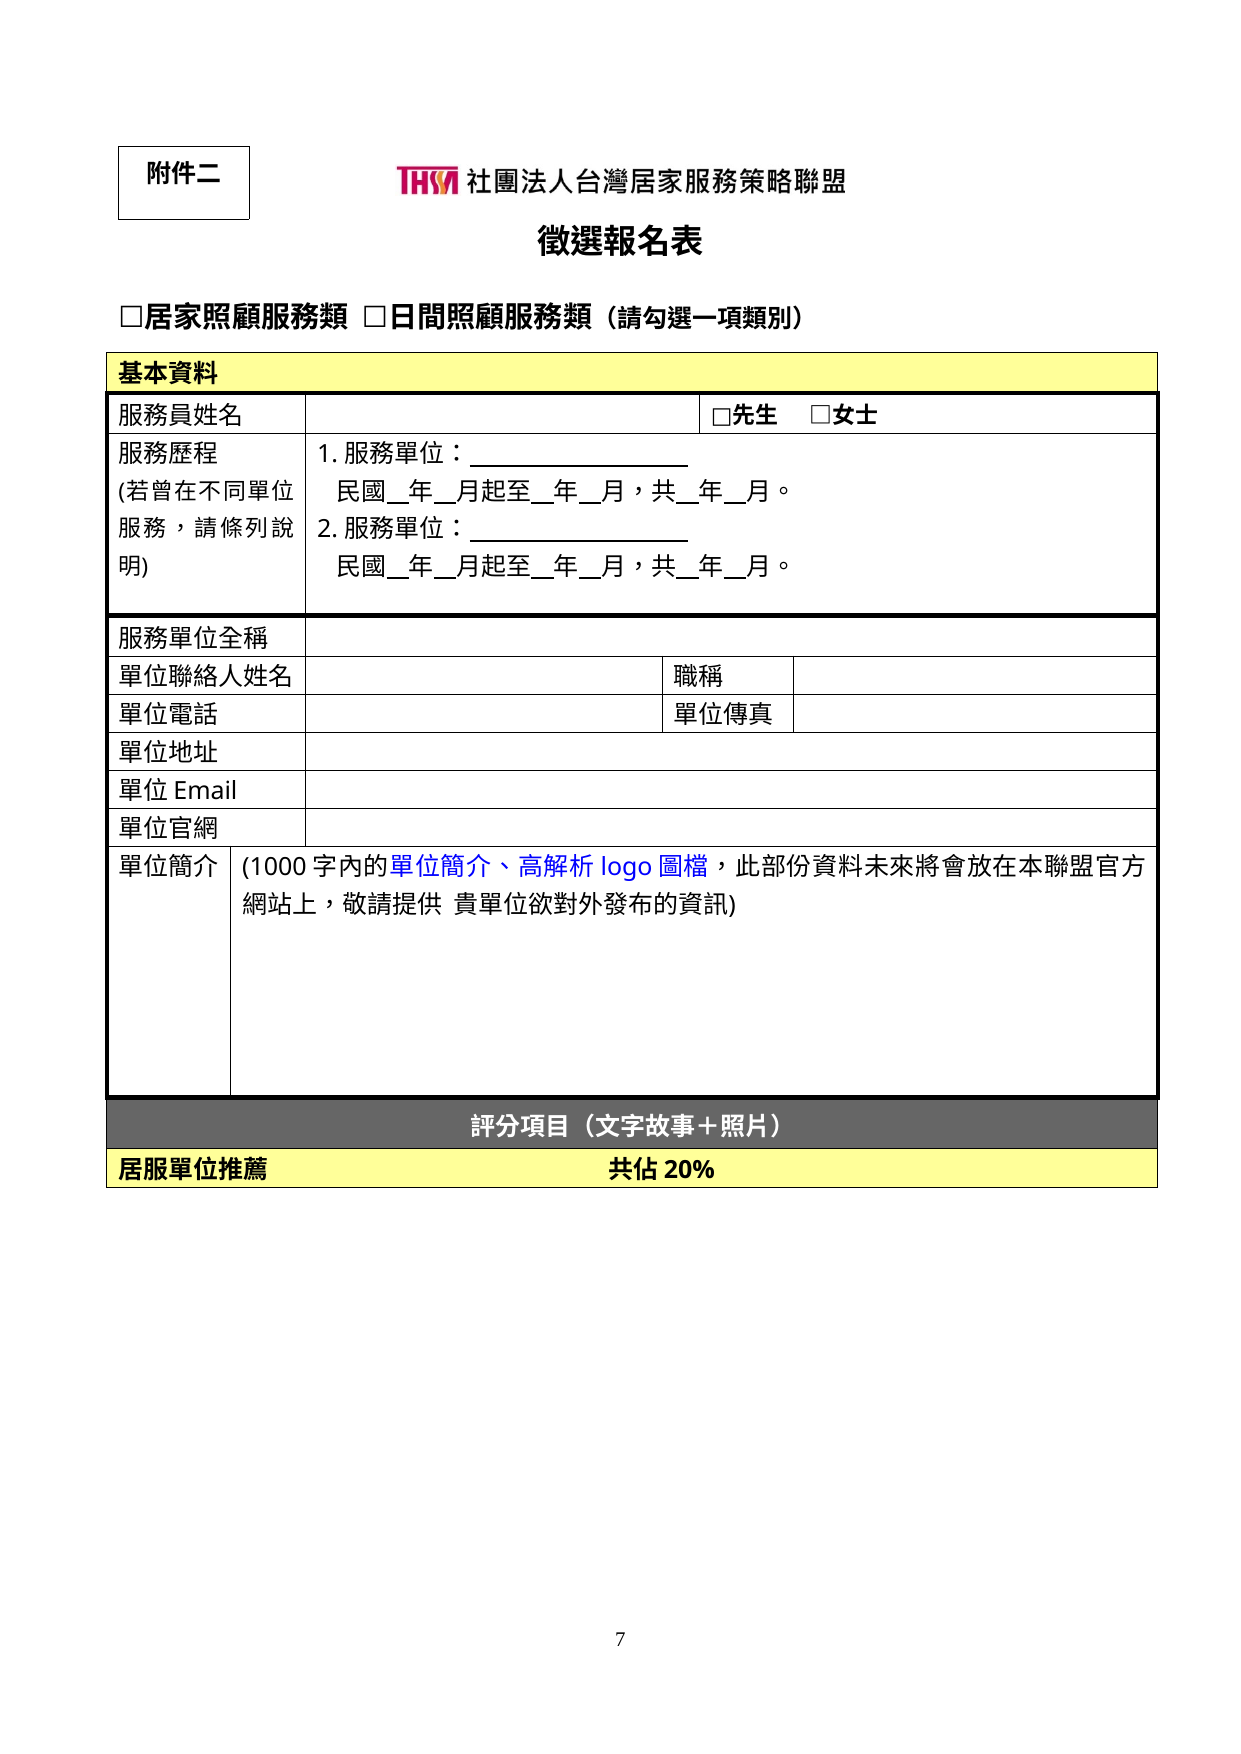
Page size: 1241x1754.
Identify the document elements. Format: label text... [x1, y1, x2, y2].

table_cell 單位聯絡人姓名 [109, 657, 305, 693]
table_cell 1. 服務單位： 民國 年 月起至 年 月，共 年 月。 2. 服務單位： 民國 年 月起至 年 月，共 年 月。 [306, 434, 1156, 613]
table_cell [306, 395, 699, 433]
table_cell [306, 695, 662, 732]
text ☐居家照顧服務類 ☐日間照顧服務類（請勾選一項類別） [118, 277, 1122, 352]
table_cell [794, 657, 1156, 693]
table_cell 服務歷程 (若曾在不同單位服務，請條列說明) [109, 434, 305, 613]
table_cell [794, 695, 1156, 732]
text 徵選報名表 [118, 202, 1122, 277]
table_cell 單位電話 [109, 695, 305, 732]
table_cell [306, 657, 662, 693]
table_cell 單位傳真 [663, 695, 793, 732]
table_cell 單位地址 [109, 733, 305, 769]
table_cell 單位官網 [109, 809, 305, 846]
table_cell [306, 733, 1156, 769]
table_cell □先生 □女士 [700, 395, 1156, 433]
table_cell [306, 809, 1156, 846]
table_cell 服務員姓名 [109, 395, 305, 433]
table_cell 單位簡介 [109, 847, 230, 1095]
table_cell 單位Email [109, 771, 305, 808]
table_cell 評分項目（文字故事＋照片） [107, 1100, 1157, 1148]
table_cell 職稱 [663, 657, 793, 693]
table_cell [306, 771, 1156, 808]
table_cell (1000字內的單位簡介、高解析logo圖檔，此部份資料未來將會放在本聯盟官方網站上，敬請提供 貴單位欲對外發布的資訊) [231, 847, 1156, 1095]
table_cell 居服單位推薦 共佔20% [107, 1149, 1157, 1187]
table_cell 服務單位全稱 [109, 618, 305, 656]
table_header 基本資料 [107, 353, 1157, 391]
table_cell [306, 618, 1156, 656]
picture [395, 164, 845, 196]
